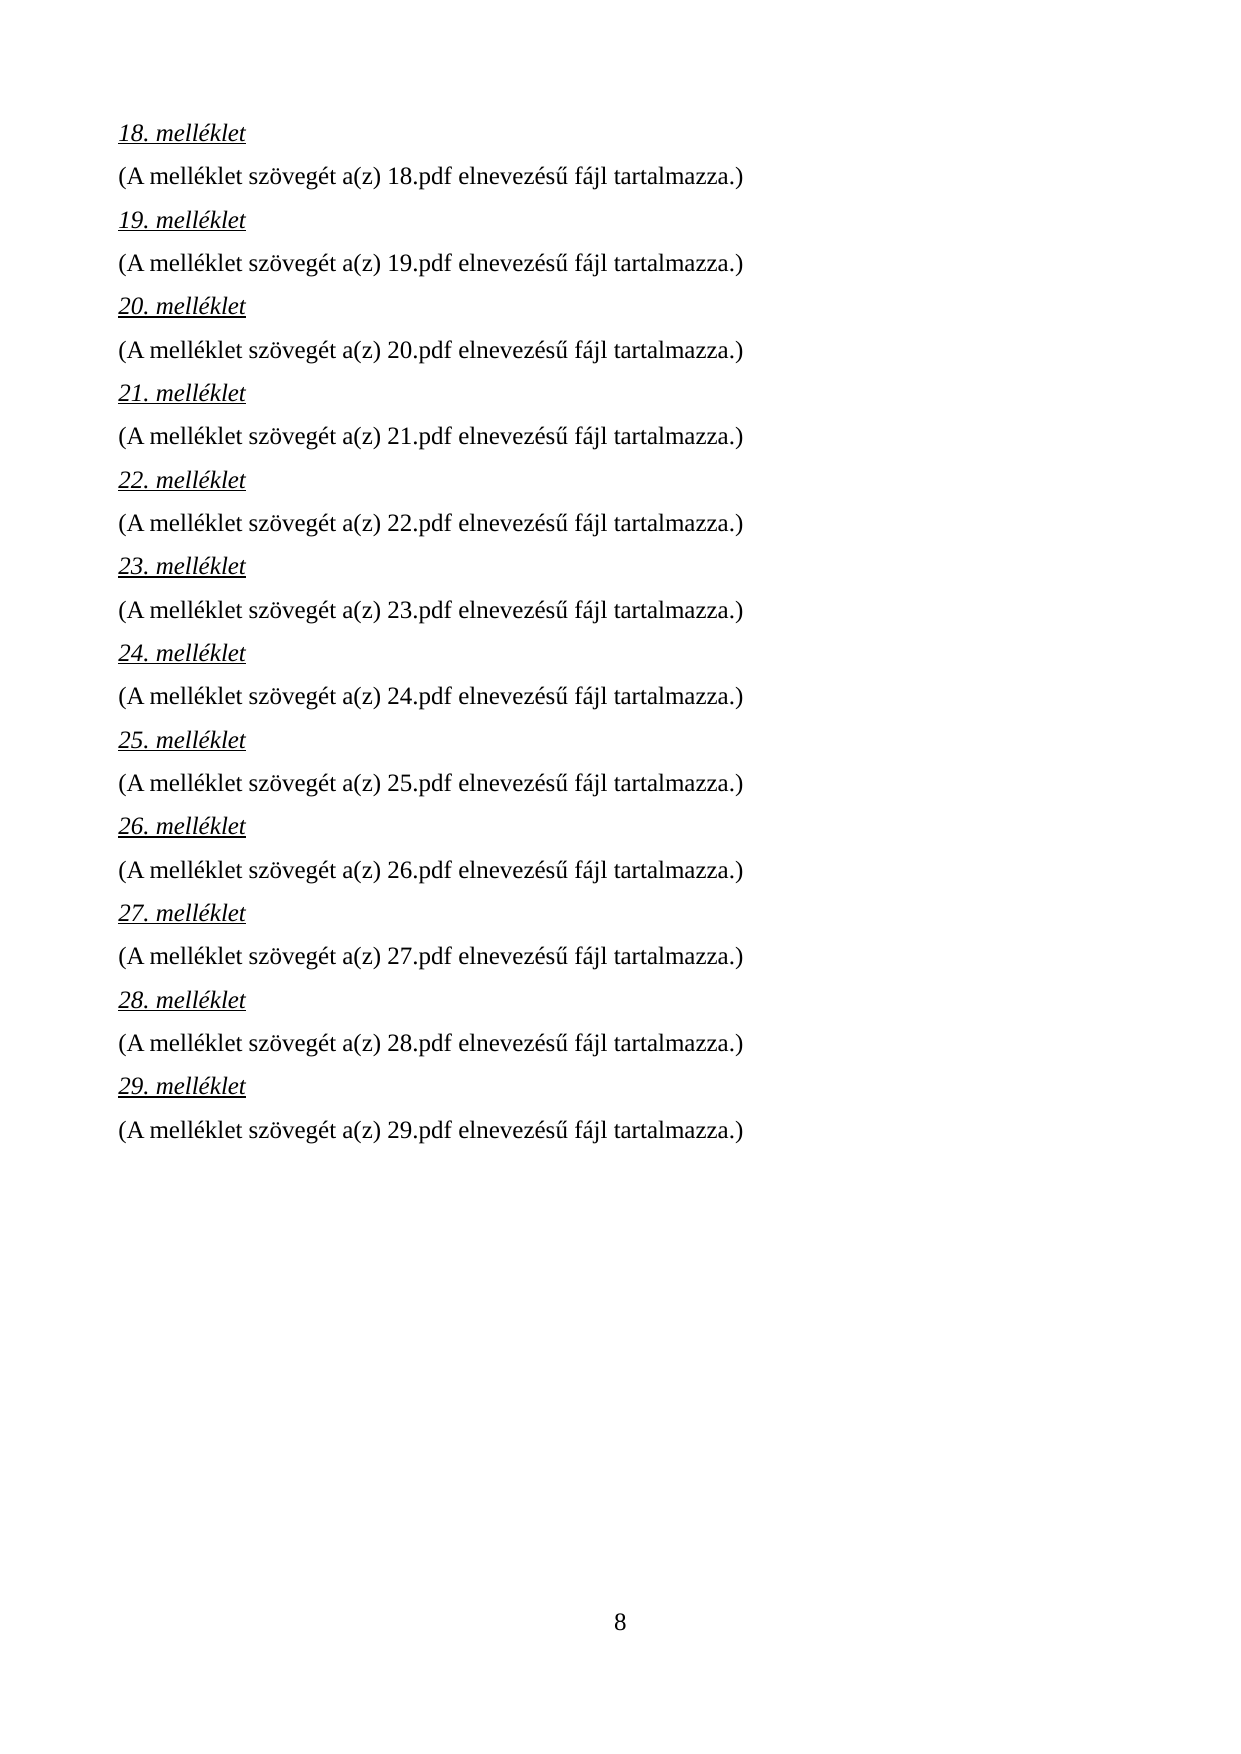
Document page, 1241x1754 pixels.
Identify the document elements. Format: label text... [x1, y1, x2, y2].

text 23. melléklet [118, 551, 1122, 580]
text 25. melléklet [118, 725, 1122, 753]
text (A melléklet szövegét a(z) 21.pdf elnevezésű fájl tartalmazza.) [118, 421, 1122, 450]
text 19. melléklet [118, 205, 1122, 233]
text 20. melléklet [118, 291, 1122, 320]
text 28. melléklet [118, 985, 1122, 1013]
text (A melléklet szövegét a(z) 24.pdf elnevezésű fájl tartalmazza.) [118, 681, 1122, 710]
text (A melléklet szövegét a(z) 20.pdf elnevezésű fájl tartalmazza.) [118, 335, 1122, 363]
text (A melléklet szövegét a(z) 25.pdf elnevezésű fájl tartalmazza.) [118, 768, 1122, 797]
text (A melléklet szövegét a(z) 27.pdf elnevezésű fájl tartalmazza.) [118, 941, 1122, 970]
text 27. melléklet [118, 898, 1122, 927]
text 29. melléklet [118, 1071, 1122, 1100]
text 26. melléklet [118, 811, 1122, 840]
text (A melléklet szövegét a(z) 19.pdf elnevezésű fájl tartalmazza.) [118, 248, 1122, 277]
text 18. melléklet [118, 118, 1122, 147]
text (A melléklet szövegét a(z) 18.pdf elnevezésű fájl tartalmazza.) [118, 161, 1122, 190]
text (A melléklet szövegét a(z) 22.pdf elnevezésű fájl tartalmazza.) [118, 508, 1122, 537]
text 21. melléklet [118, 378, 1122, 407]
text (A melléklet szövegét a(z) 23.pdf elnevezésű fájl tartalmazza.) [118, 595, 1122, 623]
text (A melléklet szövegét a(z) 29.pdf elnevezésű fájl tartalmazza.) [118, 1115, 1122, 1143]
text 24. melléklet [118, 638, 1122, 667]
text 22. melléklet [118, 465, 1122, 493]
text (A melléklet szövegét a(z) 26.pdf elnevezésű fájl tartalmazza.) [118, 855, 1122, 883]
text (A melléklet szövegét a(z) 28.pdf elnevezésű fájl tartalmazza.) [118, 1028, 1122, 1057]
